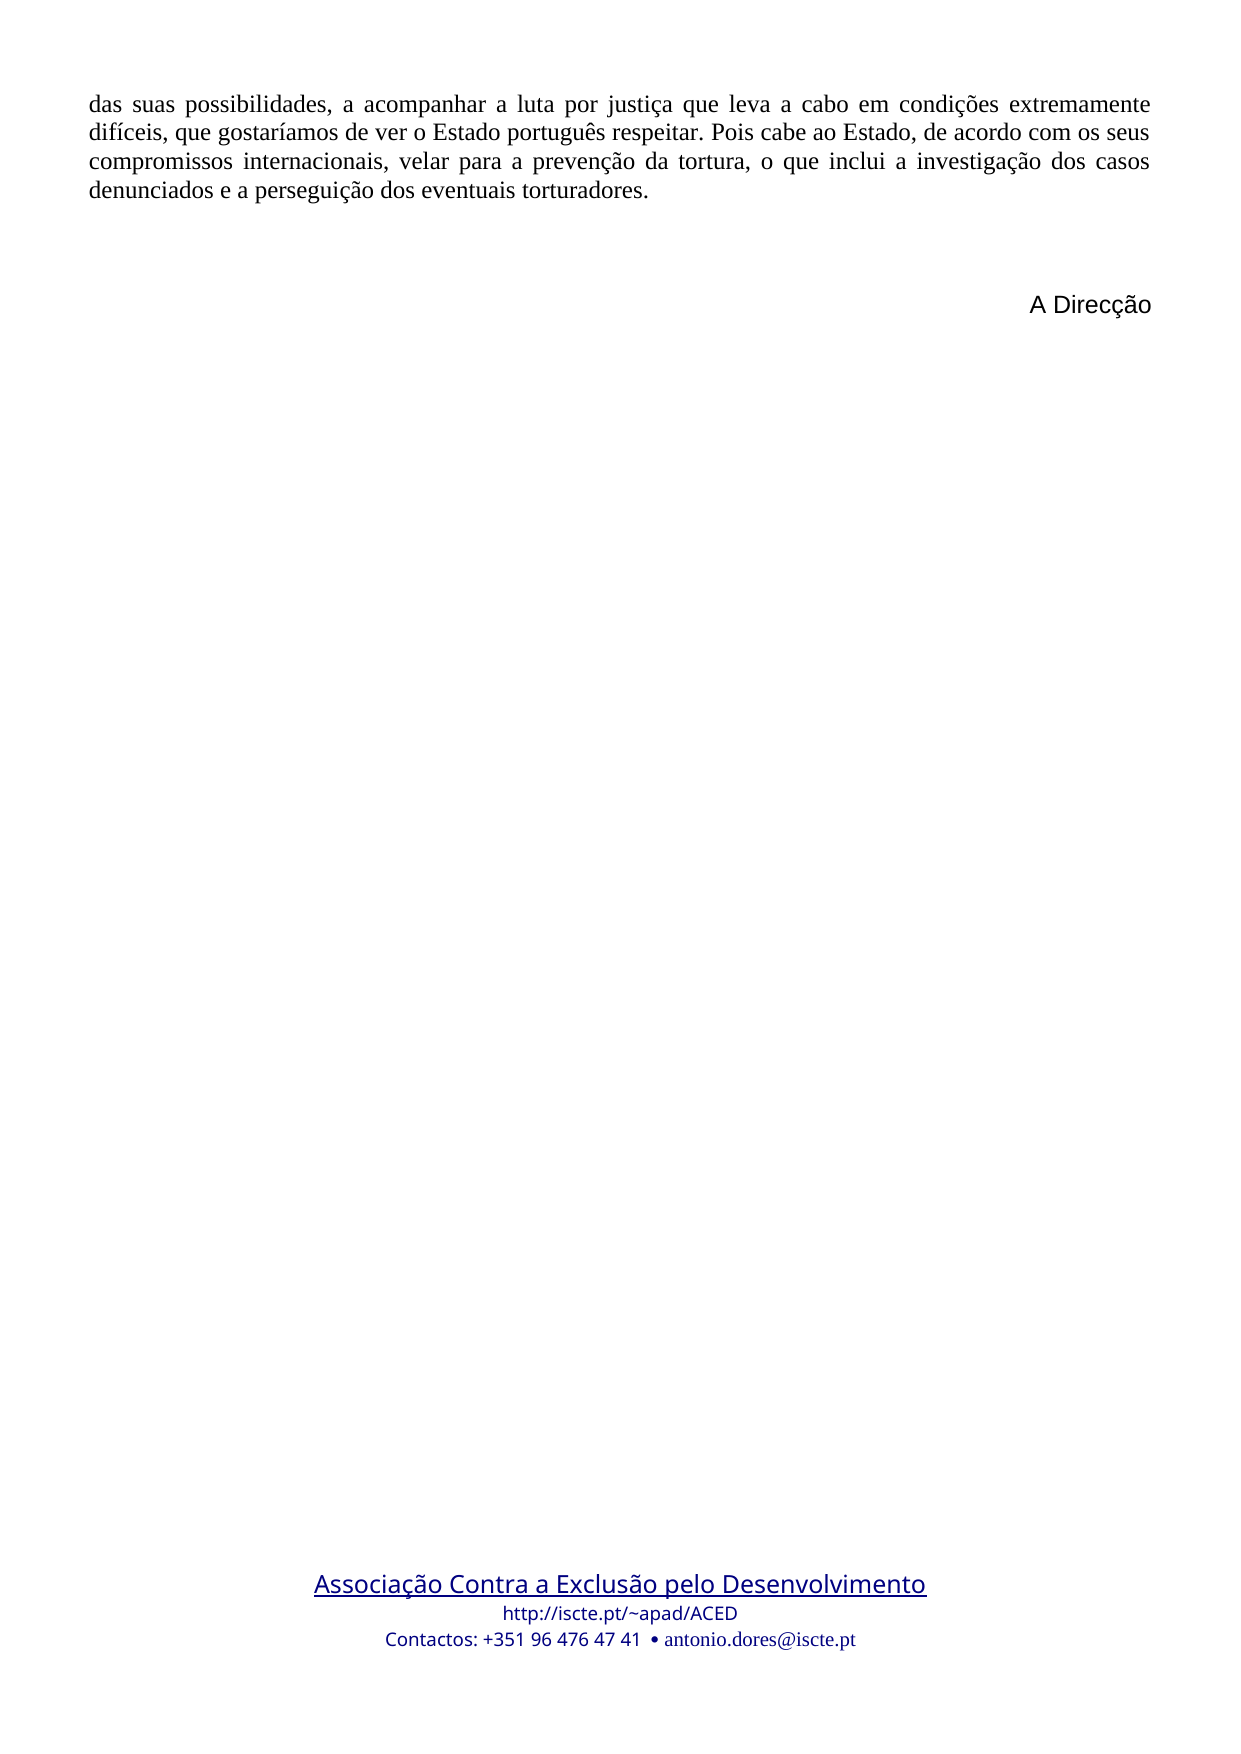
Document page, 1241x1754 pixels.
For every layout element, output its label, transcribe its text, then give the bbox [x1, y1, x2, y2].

text A Direcção [89, 290, 1152, 319]
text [89, 89, 1152, 204]
